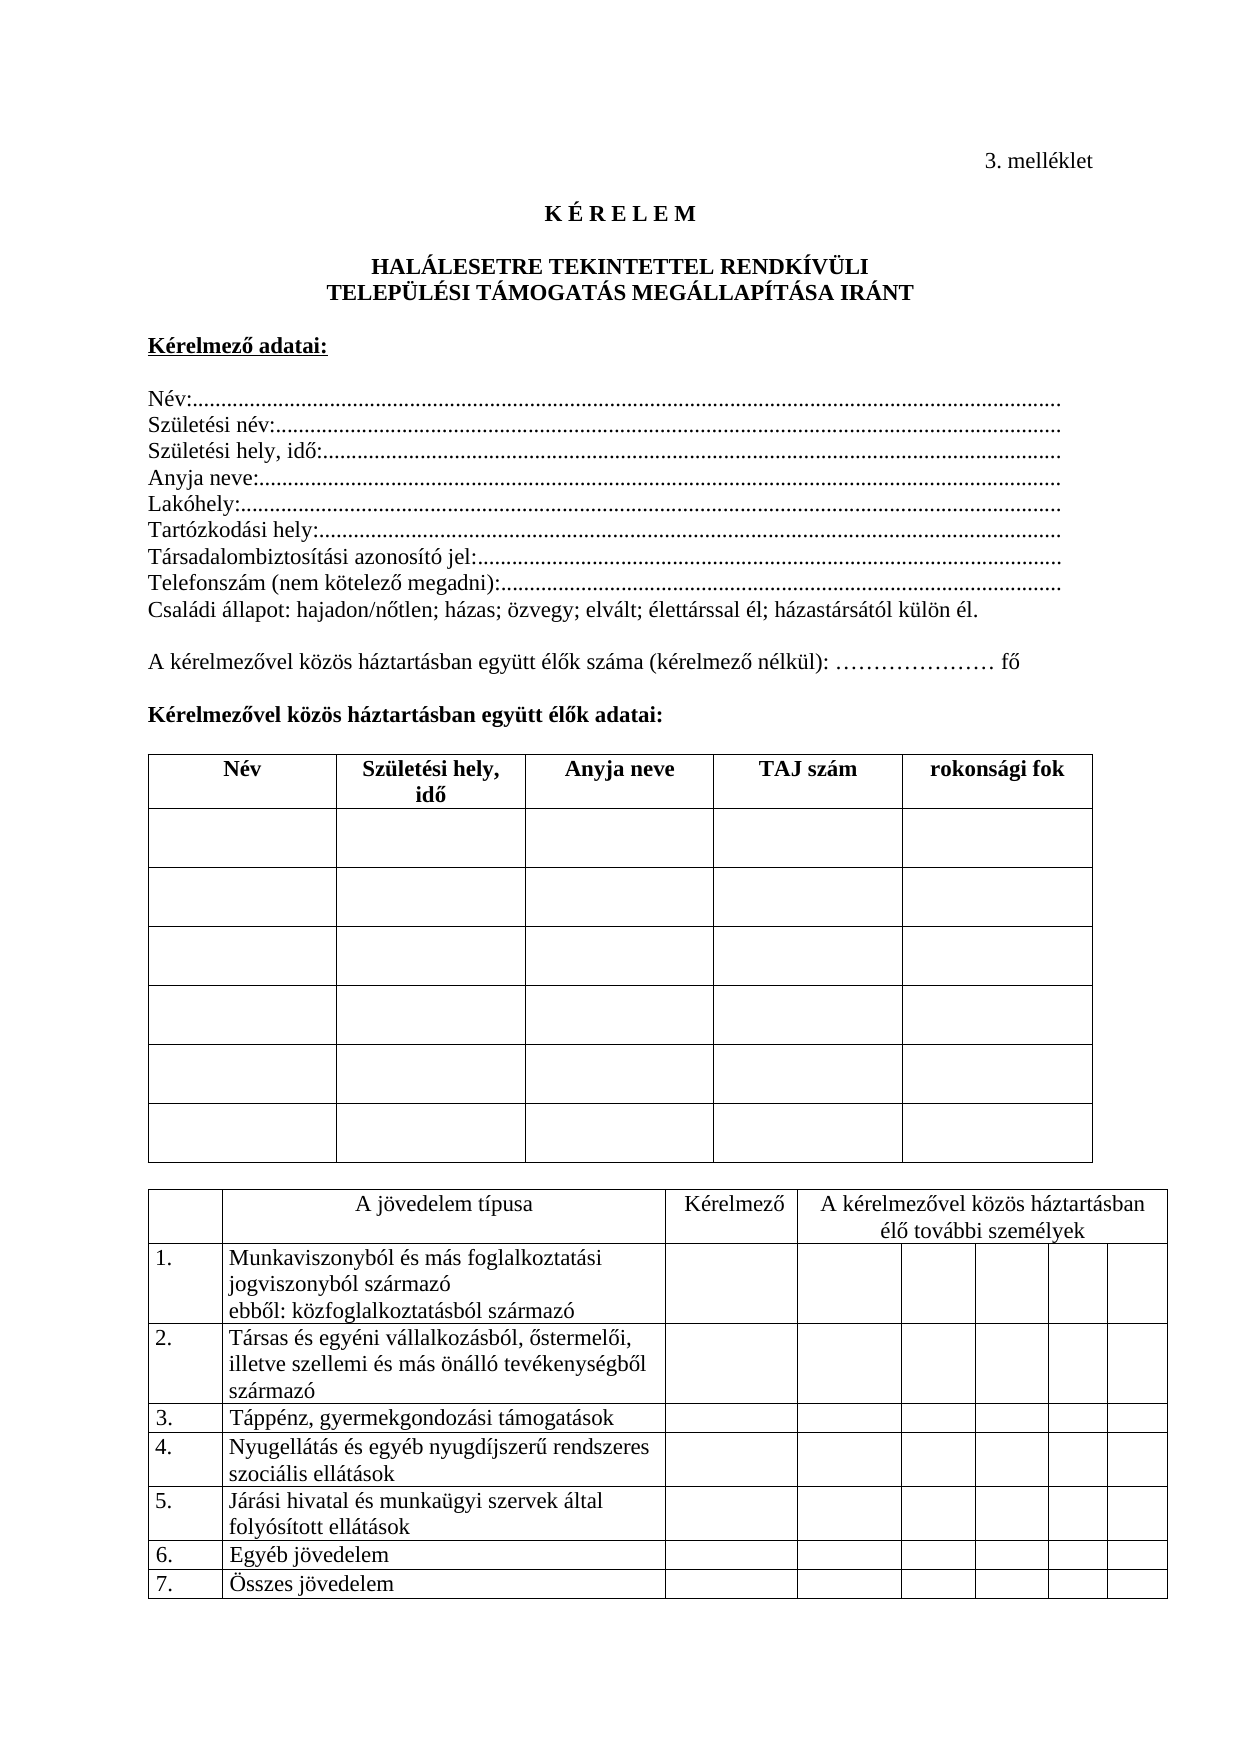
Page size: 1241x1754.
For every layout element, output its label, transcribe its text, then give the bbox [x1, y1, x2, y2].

text Tartózkodási hely: [148, 517, 1093, 543]
table_cell Munkaviszonyból és más foglalkoztatási jogviszonyból származó ebből: közfoglalkoztatásból származó [223, 1244, 665, 1323]
table_cell [714, 927, 902, 985]
text 3. melléklet [148, 148, 1093, 174]
table_cell [1049, 1487, 1107, 1540]
table_cell Társas és egyéni vállalkozásból, őstermelői, illetve szellemi és más önálló tevékenységből származó [223, 1324, 665, 1403]
table_cell [666, 1541, 797, 1569]
text K É R E L E M [148, 200, 1093, 227]
table_cell [798, 1324, 901, 1403]
table_cell [1049, 1433, 1107, 1486]
table_cell [526, 868, 713, 926]
table_cell [666, 1570, 797, 1598]
table_cell [149, 809, 336, 867]
table_cell Járási hivatal és munkaügyi szervek által folyósított ellátások [223, 1487, 665, 1540]
table_cell 5. [149, 1487, 222, 1540]
table_cell [666, 1433, 797, 1486]
table_cell [903, 809, 1092, 867]
table_cell [149, 1104, 336, 1162]
table_cell [149, 986, 336, 1044]
table_cell [1049, 1541, 1107, 1569]
table_cell [798, 1541, 901, 1569]
table_cell [714, 868, 902, 926]
table_cell [976, 1541, 1048, 1569]
table_cell 1. [149, 1244, 222, 1323]
table_cell [526, 927, 713, 985]
table_cell [337, 927, 525, 985]
table_header Anyja neve [526, 755, 713, 807]
table_cell [1049, 1244, 1107, 1323]
table_cell [902, 1487, 975, 1540]
text Anyja neve: [148, 464, 1093, 490]
text Társadalombiztosítási azonosító jel: [148, 543, 1093, 569]
table_cell [902, 1541, 975, 1569]
table_cell [1049, 1404, 1107, 1432]
table_cell [798, 1433, 901, 1486]
table_cell [976, 1487, 1048, 1540]
table_cell [149, 927, 336, 985]
table_cell 7. [149, 1570, 222, 1598]
table_cell [337, 809, 525, 867]
table_cell [798, 1244, 901, 1323]
text Telefonszám (nem kötelező megadni): [148, 569, 1093, 596]
table_cell [1049, 1324, 1107, 1403]
table_cell Egyéb jövedelem [223, 1541, 665, 1569]
table_header rokonsági fok [903, 755, 1092, 807]
table_cell [902, 1244, 975, 1323]
table_cell [666, 1324, 797, 1403]
table_cell [1108, 1487, 1167, 1540]
text Születési hely, idő: [148, 437, 1093, 464]
table_cell [1108, 1433, 1167, 1486]
table_cell Összes jövedelem [223, 1570, 665, 1598]
table_header Név [149, 755, 336, 807]
table_cell [149, 1045, 336, 1103]
table_header A jövedelem típusa [223, 1190, 665, 1243]
table_cell Nyugellátás és egyéb nyugdíjszerű rendszeres szociális ellátások [223, 1433, 665, 1486]
table_cell [526, 809, 713, 867]
table_cell [798, 1487, 901, 1540]
text Kérelmezővel közös háztartásban együtt élők adatai: [148, 701, 1093, 727]
table_cell [666, 1244, 797, 1323]
table_cell [526, 1045, 713, 1103]
table_header A kérelmezővel közös háztartásban élő további személyek [798, 1190, 1167, 1243]
table_header [149, 1190, 222, 1243]
table_cell [798, 1570, 901, 1598]
table_cell [714, 809, 902, 867]
table_cell [976, 1324, 1048, 1403]
table_cell [1108, 1541, 1167, 1569]
table_cell 4. [149, 1433, 222, 1486]
text A kérelmezővel közös háztartásban együtt élők száma (kérelmező nélkül): ………………… fő [148, 648, 1093, 675]
table_cell [337, 1045, 525, 1103]
table_cell [903, 1045, 1092, 1103]
table_cell [903, 868, 1092, 926]
table_cell [714, 986, 902, 1044]
table_cell [976, 1244, 1048, 1323]
table_cell [1108, 1244, 1167, 1323]
table_header TAJ szám [714, 755, 902, 807]
table_cell [1108, 1324, 1167, 1403]
table_cell [526, 1104, 713, 1162]
table_cell [1108, 1404, 1167, 1432]
table_cell [798, 1404, 901, 1432]
table_cell [666, 1404, 797, 1432]
table_cell [714, 1045, 902, 1103]
text Kérelmező adatai: [148, 332, 1093, 358]
table_cell [337, 1104, 525, 1162]
table_header Születési hely, idő [337, 755, 525, 807]
table_cell [902, 1324, 975, 1403]
table_header Kérelmező [666, 1190, 797, 1243]
table_cell [337, 868, 525, 926]
table_cell 3. [149, 1404, 222, 1432]
table_cell Táppénz, gyermekgondozási támogatások [223, 1404, 665, 1432]
table_cell [976, 1570, 1048, 1598]
text Születési név: [148, 411, 1093, 437]
table_cell [903, 927, 1092, 985]
table_cell [902, 1570, 975, 1598]
table_cell [903, 986, 1092, 1044]
table_cell [526, 986, 713, 1044]
table_cell [1108, 1570, 1167, 1598]
table_cell [976, 1404, 1048, 1432]
text Név: [148, 385, 1093, 411]
text Lakóhely: [148, 490, 1093, 517]
table_cell [337, 986, 525, 1044]
table_cell [666, 1487, 797, 1540]
table_cell [714, 1104, 902, 1162]
table_cell [902, 1404, 975, 1432]
text TELEPÜLÉSI TÁMOGATÁS MEGÁLLAPÍTÁSA IRÁNT [148, 279, 1093, 306]
text HALÁLESETRE TEKINTETTEL RENDKÍVÜLI [148, 253, 1093, 279]
text Családi állapot: hajadon/nőtlen; házas; özvegy; elvált; élettárssal él; házastársától külön él. [148, 596, 1093, 622]
table_cell [902, 1433, 975, 1486]
table_cell 6. [149, 1541, 222, 1569]
table_cell 2. [149, 1324, 222, 1403]
table_cell [1049, 1570, 1107, 1598]
table_cell [976, 1433, 1048, 1486]
table_cell [149, 868, 336, 926]
table_cell [903, 1104, 1092, 1162]
